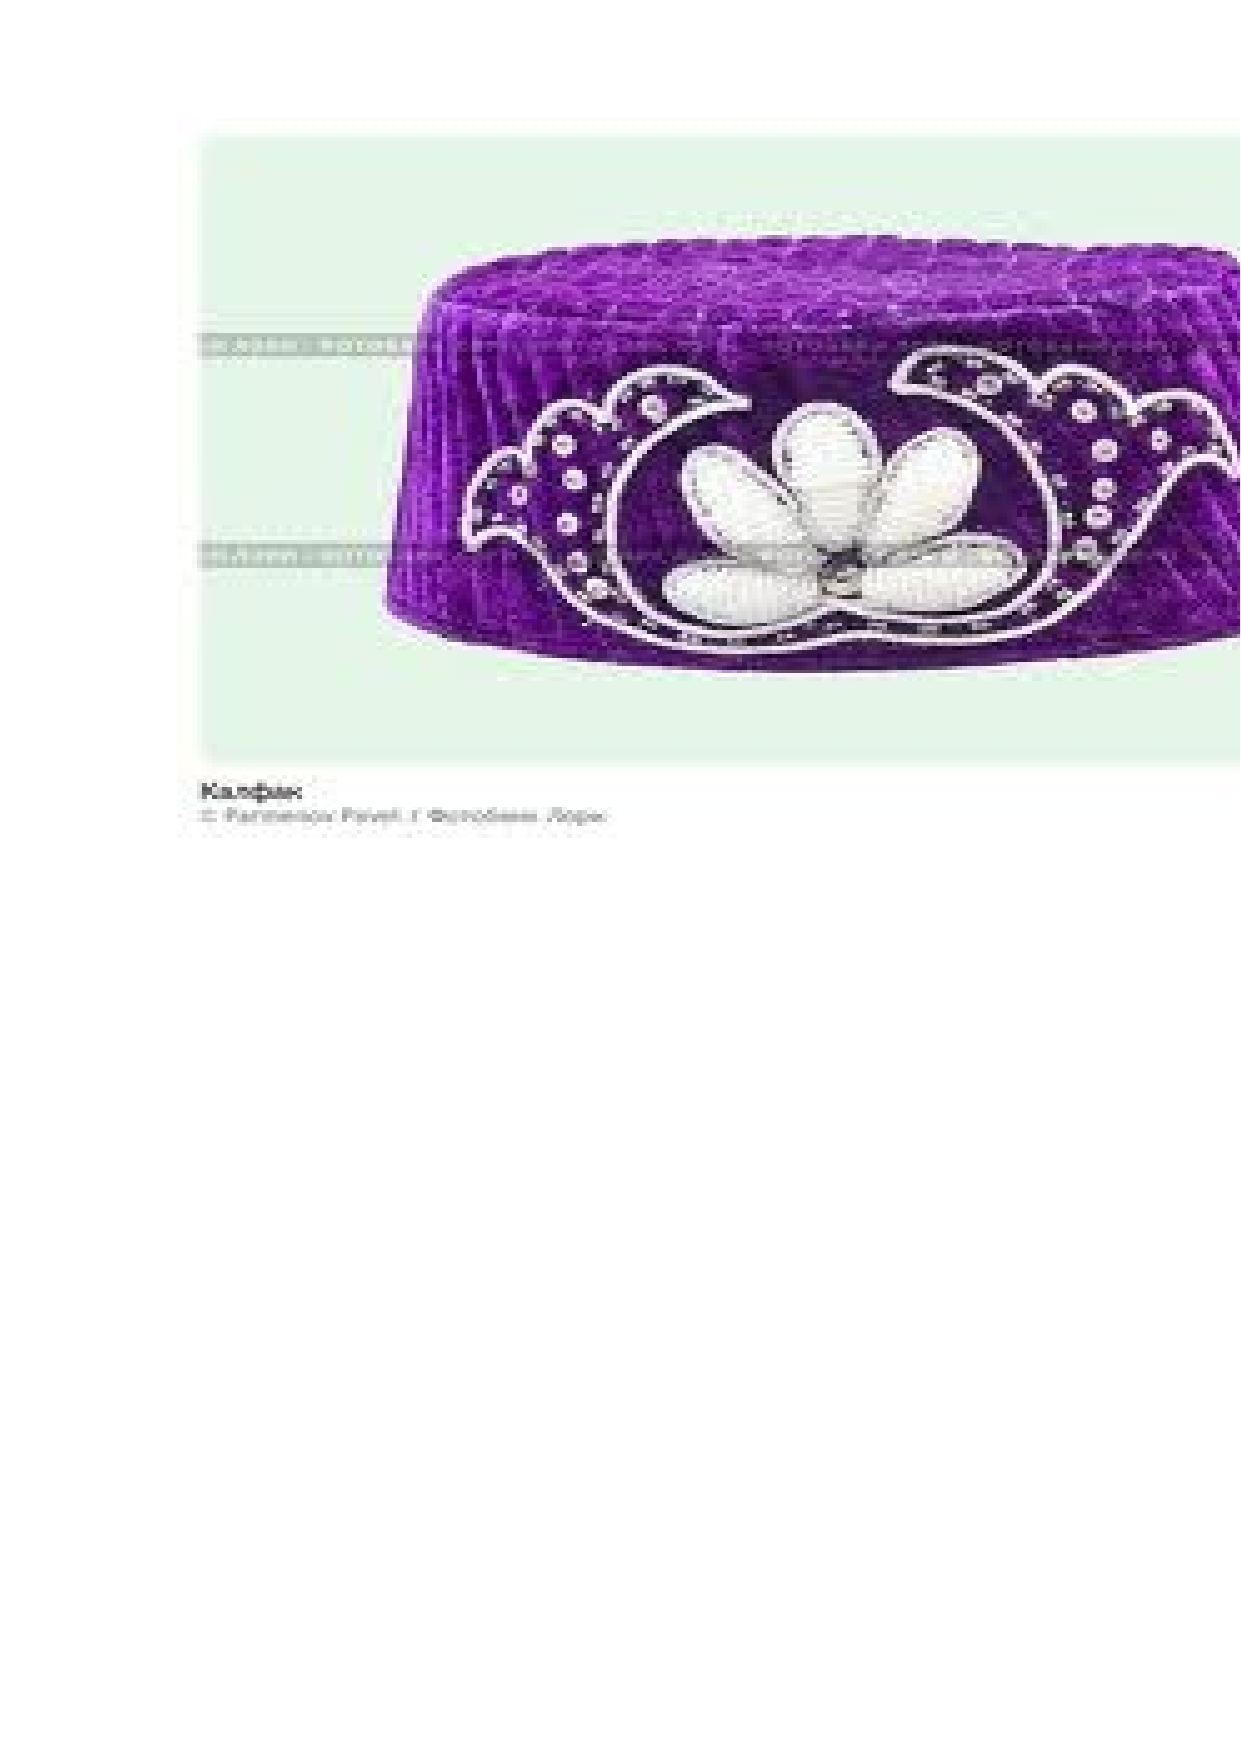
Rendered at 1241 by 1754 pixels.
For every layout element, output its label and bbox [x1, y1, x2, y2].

picture [177, 118, 1241, 854]
